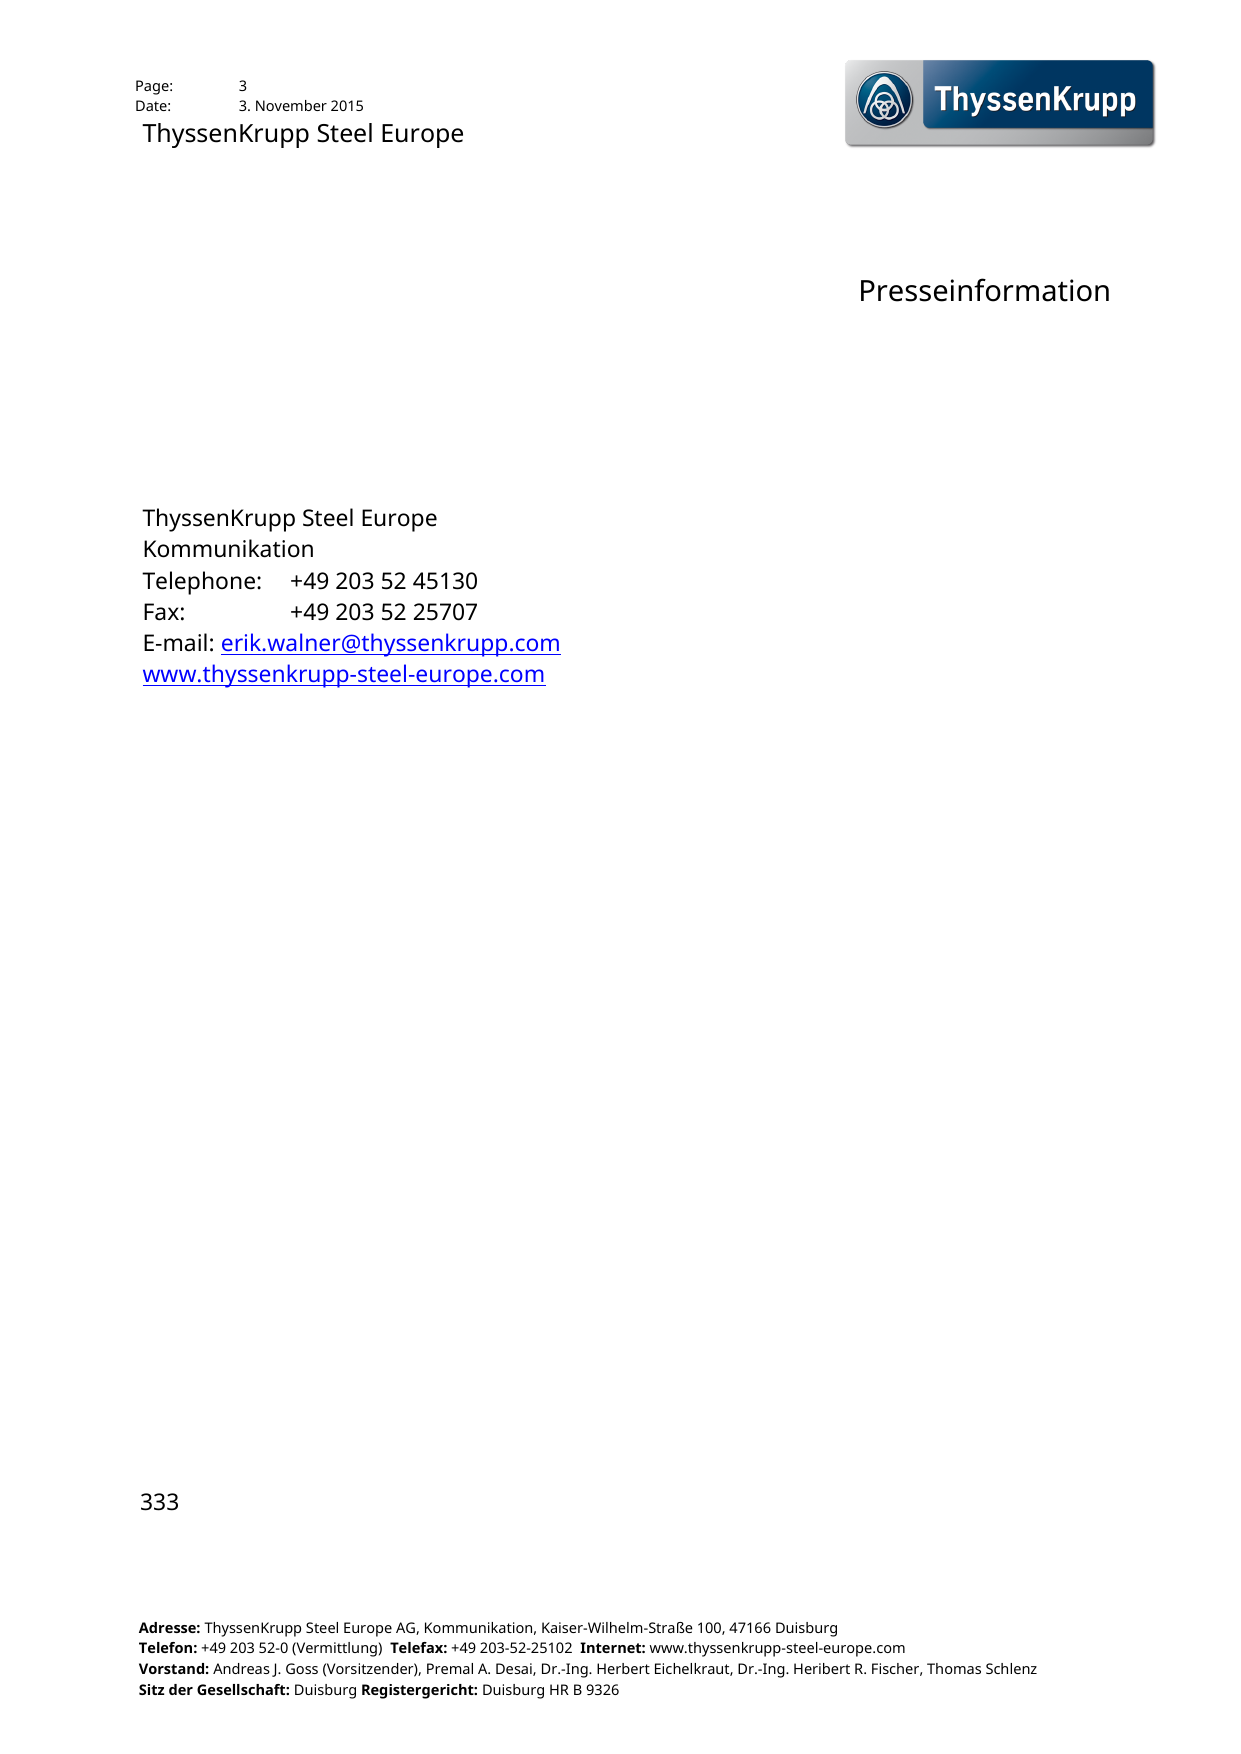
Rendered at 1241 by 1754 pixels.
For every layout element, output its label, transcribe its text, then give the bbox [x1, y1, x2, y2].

text Fax: +49 203 52 25707 [142, 596, 1160, 627]
picture [843, 59, 1158, 150]
text www.thyssenkrupp-steel-europe.com [142, 658, 1160, 689]
text Kommunikation [142, 533, 1160, 564]
text E-mail: erik.walner@thyssenkrupp.com [142, 627, 1160, 658]
text Telephone: +49 203 52 45130 [142, 564, 1160, 596]
text ThyssenKrupp Steel Europe [142, 502, 1160, 533]
